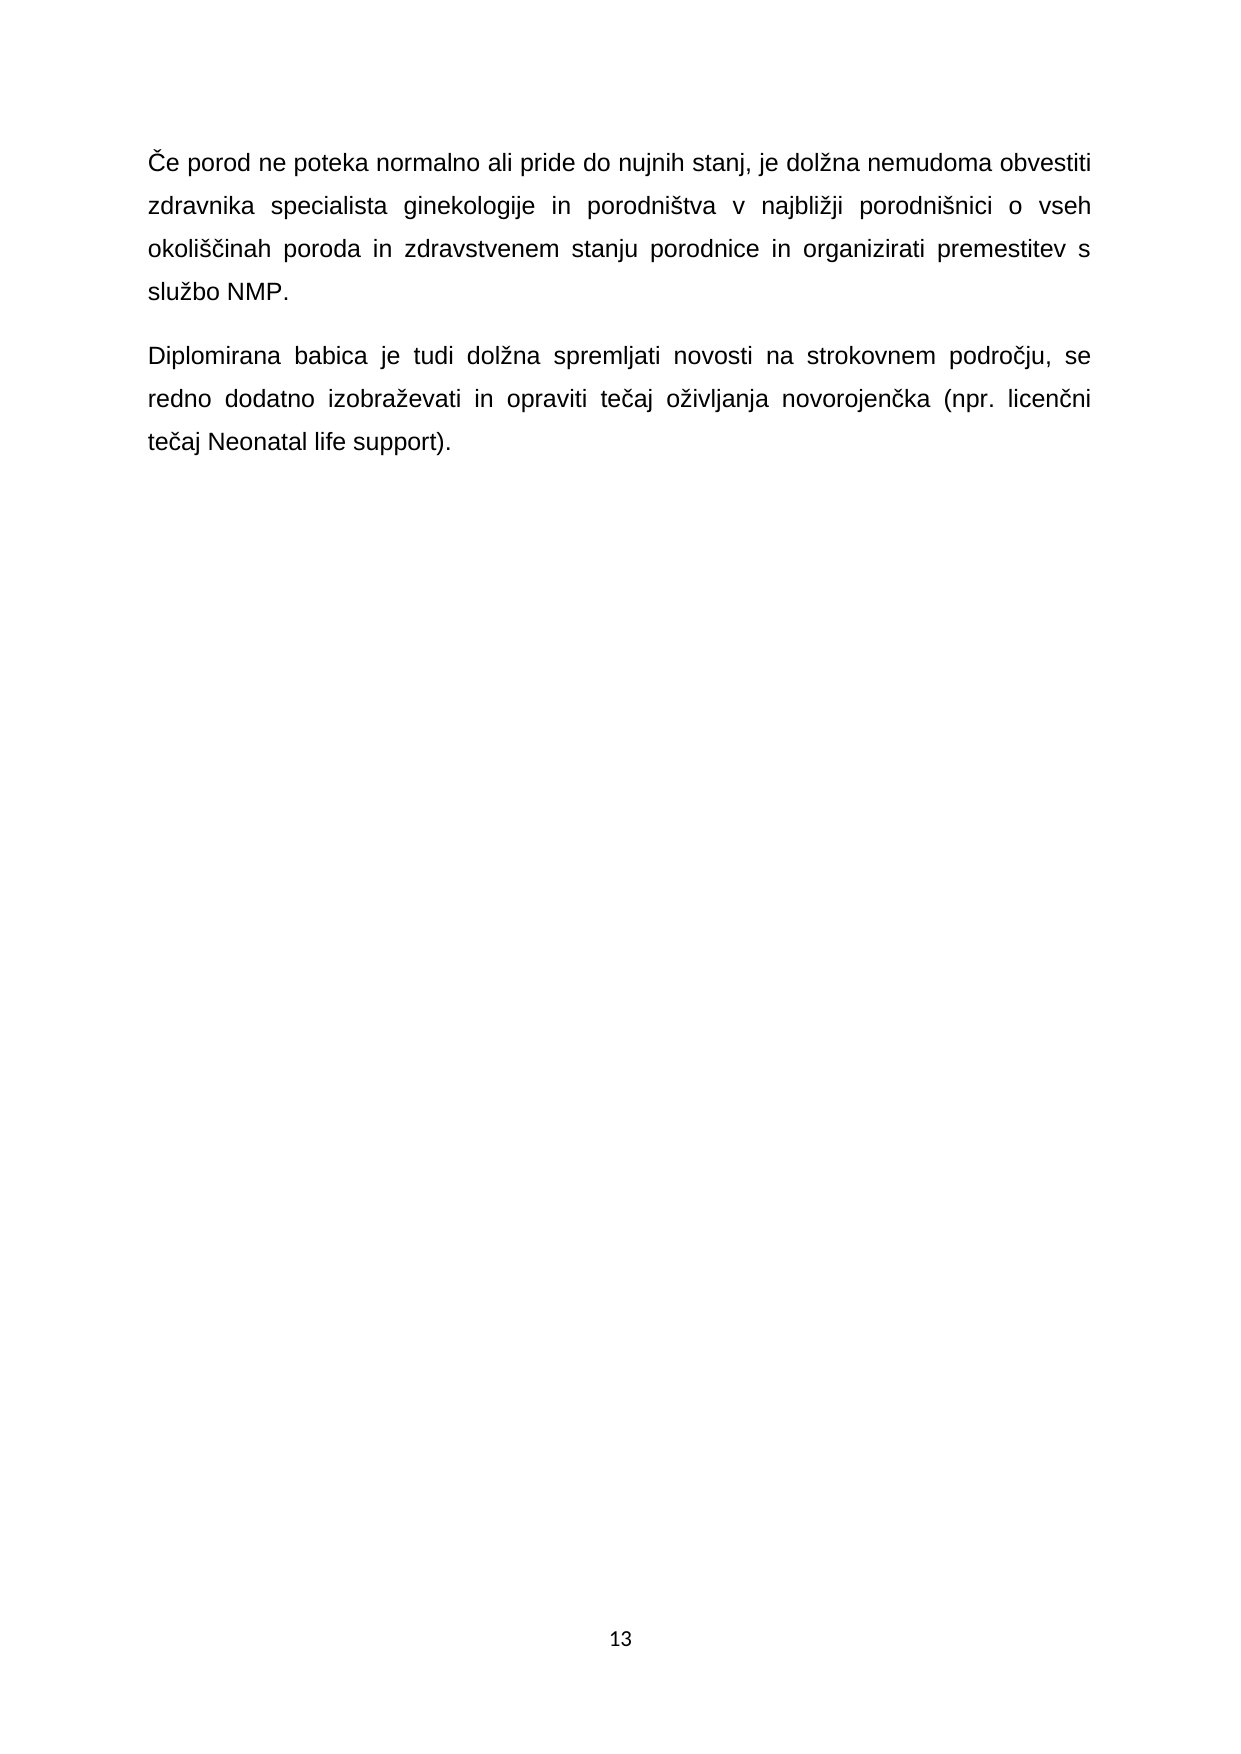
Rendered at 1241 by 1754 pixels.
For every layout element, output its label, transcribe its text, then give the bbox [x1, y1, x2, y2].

text Diplomirana babica je tudi dolžna spremljati novosti na strokovnem področju, se redno dodatno izobraževati in opraviti tečaj oživljanja novorojenčka (npr. licenčni tečaj Neonatal life support). [148, 341, 1093, 456]
text Če porod ne poteka normalno ali pride do nujnih stanj, je dolžna nemudoma obvestiti zdravnika specialista ginekologije in porodništva v najbližji porodnišnici o vseh okoliščinah poroda in zdravstvenem stanju porodnice in organizirati premestitev s službo NMP. [148, 148, 1093, 306]
